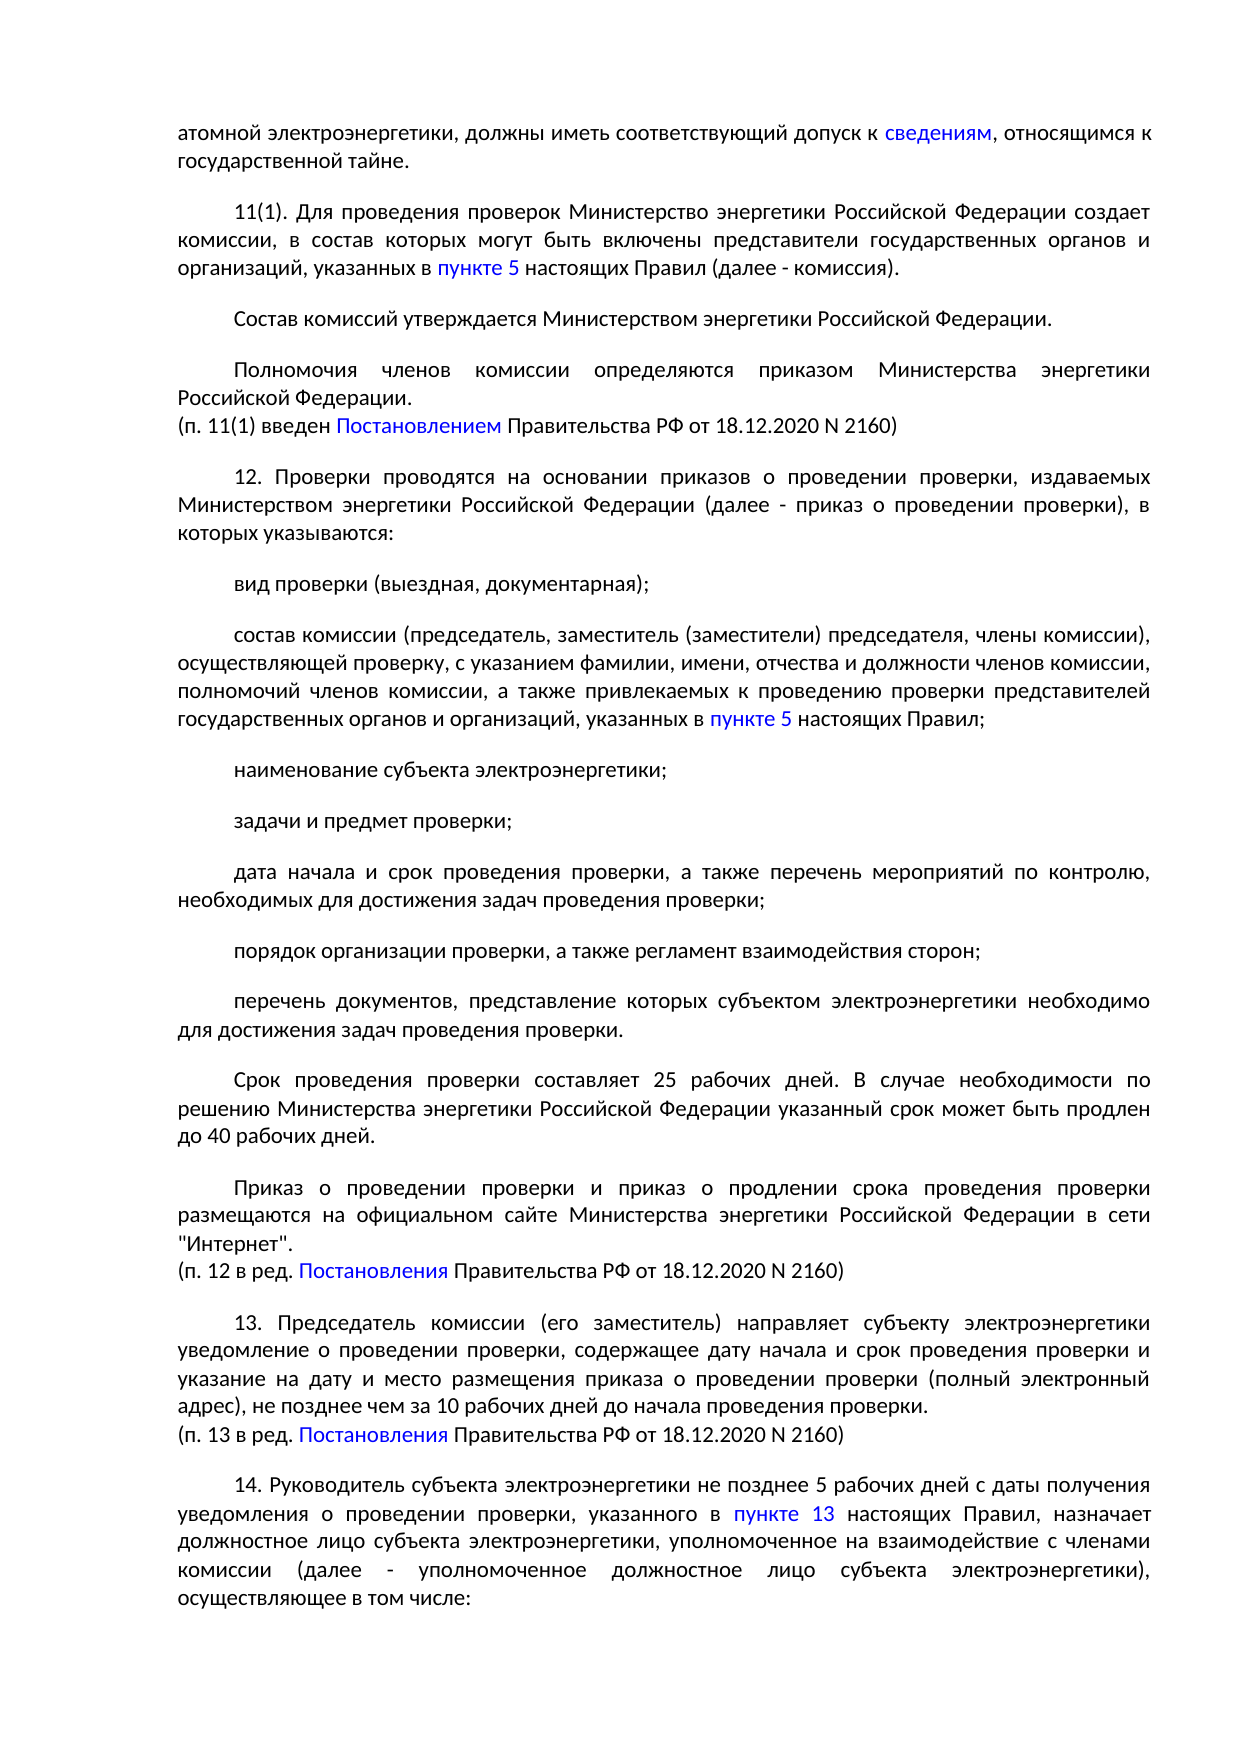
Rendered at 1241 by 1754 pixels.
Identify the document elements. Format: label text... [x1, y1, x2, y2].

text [177, 118, 1152, 174]
text дата начала и срок проведения проверки, а также перечень мероприятий по контролю, необходимых для достижения задач проведения проверки; [177, 857, 1152, 913]
text 14. Руководитель субъекта электроэнергетики не позднее 5 рабочих дней с даты получения уведомления о проведении проверки, указанного в пункте 13 настоящих Правил, назначает должностное лицо субъекта электроэнергетики, уполномоченное на взаимодействие с членами комиссии (далее - уполномоченное должностное лицо субъекта электроэнергетики), осуществляющее в том числе: [177, 1471, 1152, 1611]
text порядок организации проверки, а также регламент взаимодействия сторон; [177, 936, 1152, 964]
text состав комиссии (председатель, заместитель (заместители) председателя, члены комиссии), осуществляющей проверку, с указанием фамилии, имени, отчества и должности членов комиссии, полномочий членов комиссии, а также привлекаемых к проведению проверки представителей государственных органов и организаций, указанных в пункте 5 настоящих Правил; [177, 620, 1152, 732]
text 12. Проверки проводятся на основании приказов о проведении проверки, издаваемых Министерством энергетики Российской Федерации (далее - приказ о проведении проверки), в которых указываются: [177, 462, 1152, 546]
text Полномочия членов комиссии определяются приказом Министерства энергетики Российской Федерации. [177, 355, 1152, 411]
text перечень документов, представление которых субъектом электроэнергетики необходимо для достижения задач проведения проверки. [177, 987, 1152, 1043]
text Состав комиссий утверждается Министерством энергетики Российской Федерации. [177, 304, 1152, 332]
text вид проверки (выездная, документарная); [177, 569, 1152, 597]
text (п. 11(1) введен Постановлением Правительства РФ от 18.12.2020 N 2160) [177, 411, 1152, 439]
text Срок проведения проверки составляет 25 рабочих дней. В случае необходимости по решению Министерства энергетики Российской Федерации указанный срок может быть продлен до 40 рабочих дней. [177, 1066, 1152, 1150]
text (п. 13 в ред. Постановления Правительства РФ от 18.12.2020 N 2160) [177, 1420, 1152, 1448]
text 13. Председатель комиссии (его заместитель) направляет субъекту электроэнергетики уведомление о проведении проверки, содержащее дату начала и срок проведения проверки и указание на дату и место размещения приказа о проведении проверки (полный электронный адрес), не позднее чем за 10 рабочих дней до начала проведения проверки. [177, 1308, 1152, 1420]
text (п. 12 в ред. Постановления Правительства РФ от 18.12.2020 N 2160) [177, 1257, 1152, 1285]
text задачи и предмет проверки; [177, 806, 1152, 834]
text наименование субъекта электроэнергетики; [177, 755, 1152, 783]
text Приказ о проведении проверки и приказ о продлении срока проведения проверки размещаются на официальном сайте Министерства энергетики Российской Федерации в сети "Интернет". [177, 1173, 1152, 1257]
text 11(1). Для проведения проверок Министерство энергетики Российской Федерации создает комиссии, в состав которых могут быть включены представители государственных органов и организаций, указанных в пункте 5 настоящих Правил (далее - комиссия). [177, 197, 1152, 281]
